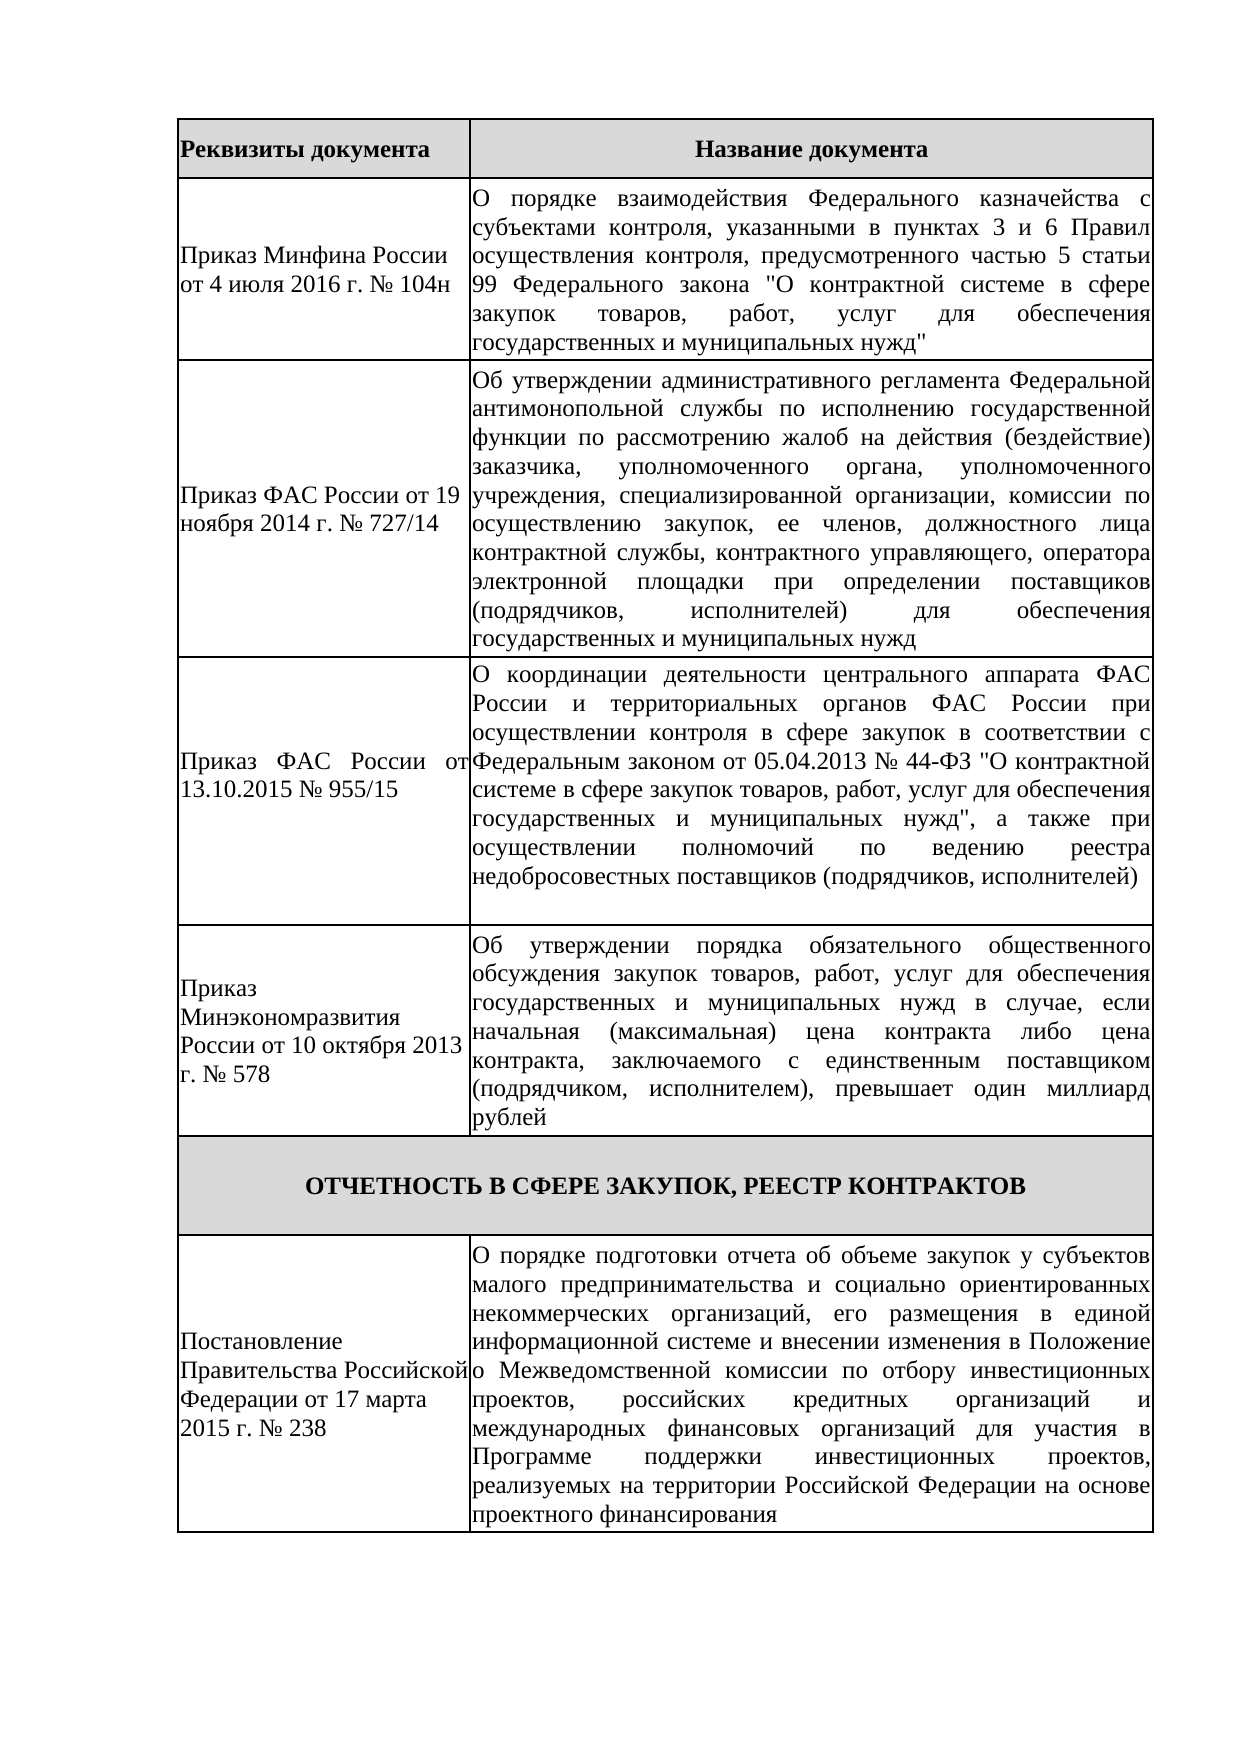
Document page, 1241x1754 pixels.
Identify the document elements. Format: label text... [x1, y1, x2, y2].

table_cell Об утверждении порядка обязательного общественного обсуждения закупок товаров, работ, услуг для обеспечения государственных и муниципальных нужд в случае, если начальная (максимальная) цена контракта либо цена контракта, заключаемого с единственным поставщиком (подрядчиком, исполнителем), превышает один миллиард рублей [471, 926, 1152, 1134]
table_cell Приказ Минэкономразвития России от 10 октября 2013 г. № 578 [179, 926, 469, 1134]
table_cell Приказ ФАС России от 19 ноября 2014 г. № 727/14 [179, 361, 469, 656]
table_cell О порядке взаимодействия Федерального казначейства с субъектами контроля, указанными в пунктах 3 и 6 Правил осуществления контроля, предусмотренного частью 5 статьи 99 Федерального закона "О контрактной системе в сфере закупок товаров, работ, услуг для обеспечения государственных и муниципальных нужд" [471, 179, 1152, 359]
table_cell О порядке подготовки отчета об объеме закупок у субъектов малого предпринимательства и социально ориентированных некоммерческих организаций, его размещения в единой информационной системе и внесении изменения в Положение о Межведомственной комиссии по отбору инвестиционных проектов, российских кредитных организаций и международных финансовых организаций для участия в Программе поддержки инвестиционных проектов, реализуемых на территории Российской Федерации на основе проектного финансирования [471, 1236, 1152, 1531]
table_cell ОТЧЕТНОСТЬ В СФЕРЕ ЗАКУПОК, РЕЕСТР КОНТРАКТОВ [179, 1137, 1152, 1234]
table_cell Постановление Правительства Российской Федерации от 17 марта 2015 г. № 238 [179, 1236, 469, 1531]
table_header Название документа [471, 120, 1152, 177]
table_cell О координации деятельности центрального аппарата ФАС России и территориальных органов ФАС России при осуществлении контроля в сфере закупок в соответствии с Федеральным законом от 05.04.2013 № 44-ФЗ "О контрактной системе в сфере закупок товаров, работ, услуг для обеспечения государственных и муниципальных нужд", а также при осуществлении полномочий по ведению реестра недобросовестных поставщиков (подрядчиков, исполнителей) [471, 658, 1152, 924]
table_header Реквизиты документа [179, 120, 469, 177]
table_cell Приказ Минфина России от 4 июля 2016 г. № 104н [179, 179, 469, 359]
table_cell Об утверждении административного регламента Федеральной антимонопольной службы по исполнению государственной функции по рассмотрению жалоб на действия (бездействие) заказчика, уполномоченного органа, уполномоченного учреждения, специализированной организации, комиссии по осуществлению закупок, ее членов, должностного лица контрактной службы, контрактного управляющего, оператора электронной площадки при определении поставщиков (подрядчиков, исполнителей) для обеспечения государственных и муниципальных нужд [471, 361, 1152, 656]
table_cell Приказ ФАС России от 13.10.2015 № 955/15 [179, 658, 469, 924]
